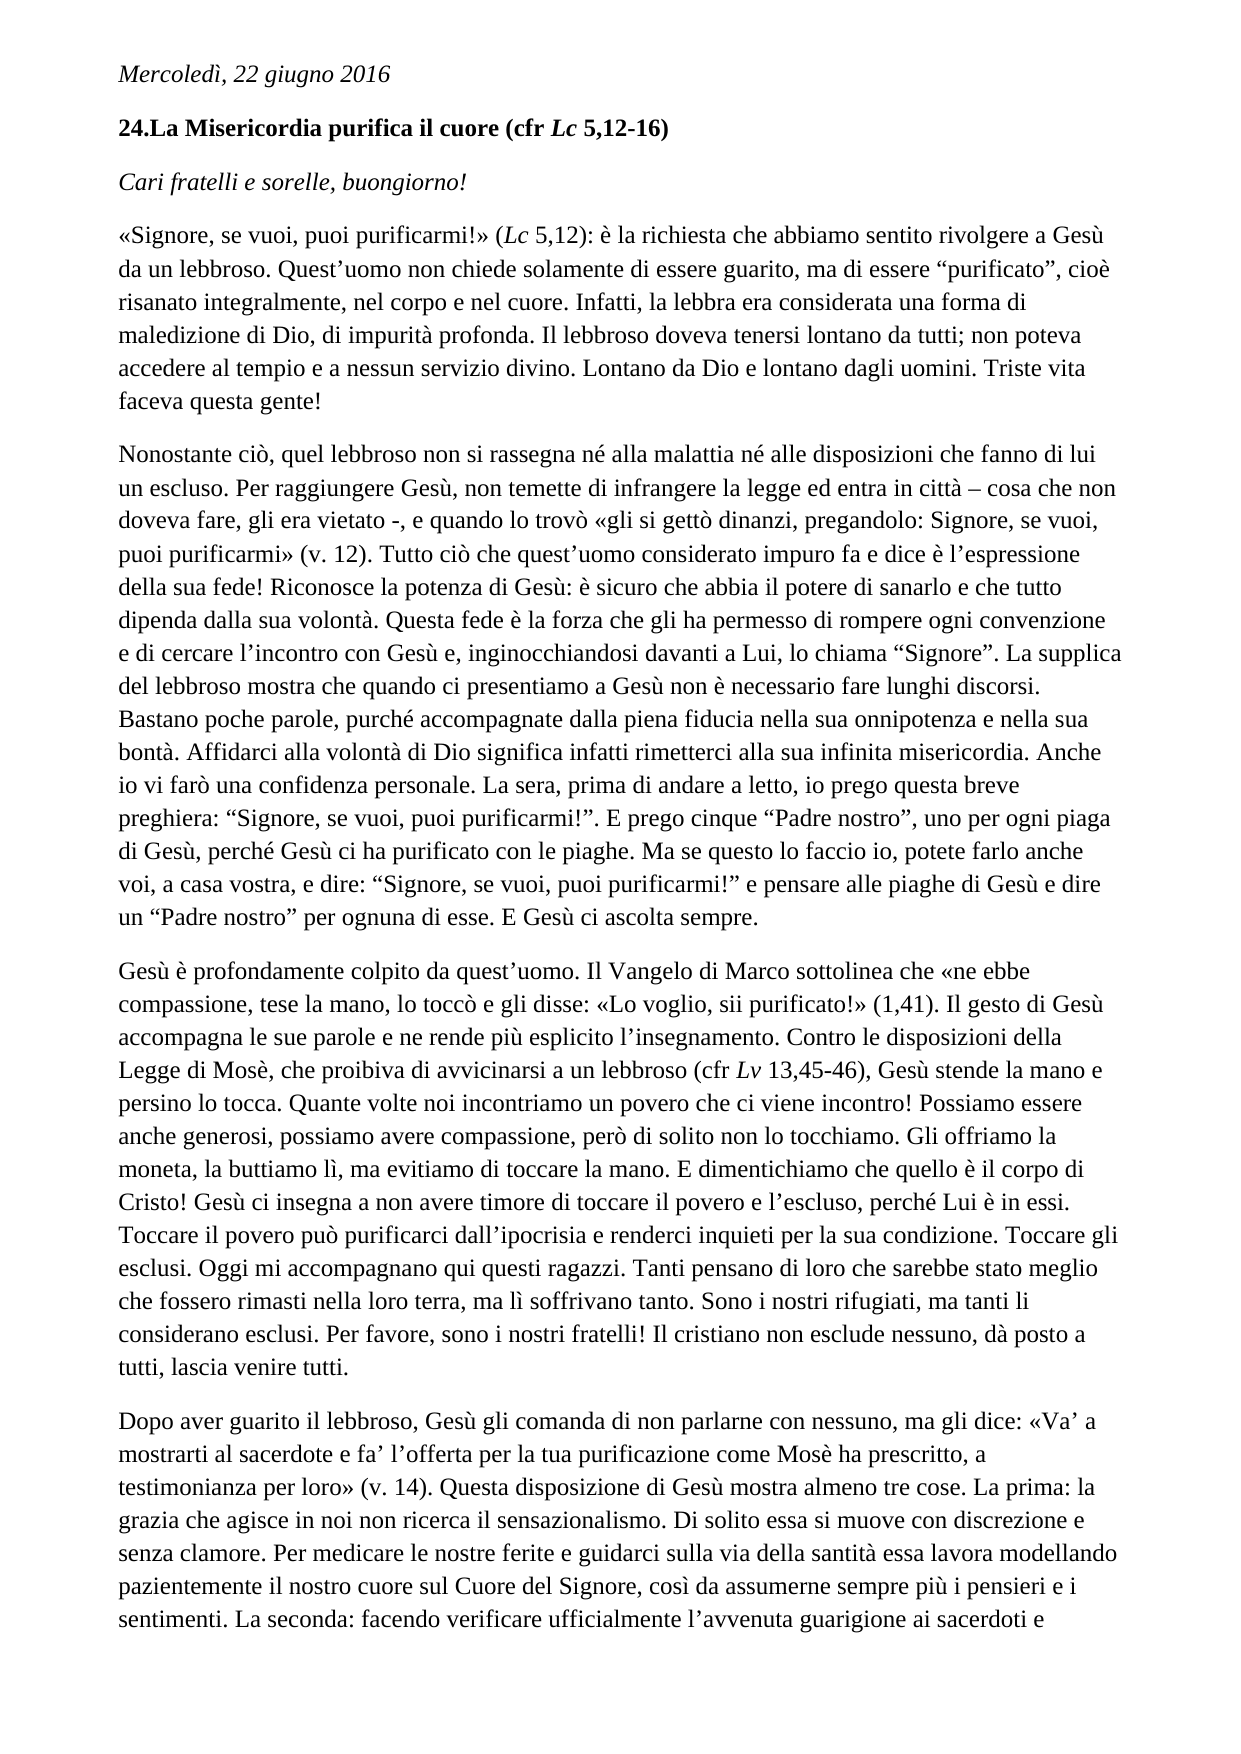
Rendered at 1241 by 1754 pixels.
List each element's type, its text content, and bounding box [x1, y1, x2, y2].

text Gesù è profondamente colpito da quest’uomo. Il Vangelo di Marco sottolinea che «ne ebbe compassione, tese la mano, lo toccò e gli disse: «Lo voglio, sii purificato!» (1,41). Il gesto di Gesù accompagna le sue parole e ne rende più esplicito l’insegnamento. Contro le disposizioni della Legge di Mosè, che proibiva di avvicinarsi a un lebbroso (cfr Lv 13,45-46), Gesù stende la mano e persino lo tocca. Quante volte noi incontriamo un povero che ci viene incontro! Possiamo essere anche generosi, possiamo avere compassione, però di solito non lo tocchiamo. Gli offriamo la moneta, la buttiamo lì, ma evitiamo di toccare la mano. E dimentichiamo che quello è il corpo di Cristo! Gesù ci insegna a non avere timore di toccare il povero e l’escluso, perché Lui è in essi. Toccare il povero può purificarci dall’ipocrisia e renderci inquieti per la sua condizione. Toccare gli esclusi. Oggi mi accompagnano qui questi ragazzi. Tanti pensano di loro che sarebbe stato meglio che fossero rimasti nella loro terra, ma lì soffrivano tanto. Sono i nostri rifugiati, ma tanti li considerano esclusi. Per favore, sono i nostri fratelli! Il cristiano non esclude nessuno, dà posto a tutti, lascia venire tutti. [118, 956, 1122, 1381]
text Nonostante ciò, quel lebbroso non si rassegna né alla malattia né alle disposizioni che fanno di lui un escluso. Per raggiungere Gesù, non temette di infrangere la legge ed entra in città – cosa che non doveva fare, gli era vietato -, e quando lo trovò «gli si gettò dinanzi, pregandolo: Signore, se vuoi, puoi purificarmi» (v. 12). Tutto ciò che quest’uomo considerato impuro fa e dice è l’espressione della sua fede! Riconosce la potenza di Gesù: è sicuro che abbia il potere di sanarlo e che tutto dipenda dalla sua volontà. Questa fede è la forza che gli ha permesso di rompere ogni convenzione e di cercare l’incontro con Gesù e, inginocchiandosi davanti a Lui, lo chiama “Signore”. La supplica del lebbroso mostra che quando ci presentiamo a Gesù non è necessario fare lunghi discorsi. Bastano poche parole, purché accompagnate dalla piena fiducia nella sua onnipotenza e nella sua bontà. Affidarci alla volontà di Dio significa infatti rimetterci alla sua infinita misericordia. Anche io vi farò una confidenza personale. La sera, prima di andare a letto, io prego questa breve preghiera: “Signore, se vuoi, puoi purificarmi!”. E prego cinque “Padre nostro”, uno per ogni piaga di Gesù, perché Gesù ci ha purificato con le piaghe. Ma se questo lo faccio io, potete farlo anche voi, a casa vostra, e dire: “Signore, se vuoi, puoi purificarmi!” e pensare alle piaghe di Gesù e dire un “Padre nostro” per ognuna di esse. E Gesù ci ascolta sempre. [118, 439, 1122, 931]
text «Signore, se vuoi, puoi purificarmi!» (Lc 5,12): è la richiesta che abbiamo sentito rivolgere a Gesù da un lebbroso. Quest’uomo non chiede solamente di essere guarito, ma di essere “purificato”, cioè risanato integralmente, nel corpo e nel cuore. Infatti, la lebbra era considerata una forma di maledizione di Dio, di impurità profonda. Il lebbroso doveva tenersi lontano da tutti; non poteva accedere al tempio e a nessun servizio divino. Lontano da Dio e lontano dagli uomini. Triste vita faceva questa gente! [118, 221, 1122, 414]
text 24.La Misericordia purifica il cuore (cfr Lc 5,12-16) [118, 113, 1122, 142]
text Cari fratelli e sorelle, buongiorno! [118, 167, 1122, 196]
text Mercoledì, 22 giugno 2016 [118, 59, 1122, 88]
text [118, 1406, 1122, 1633]
